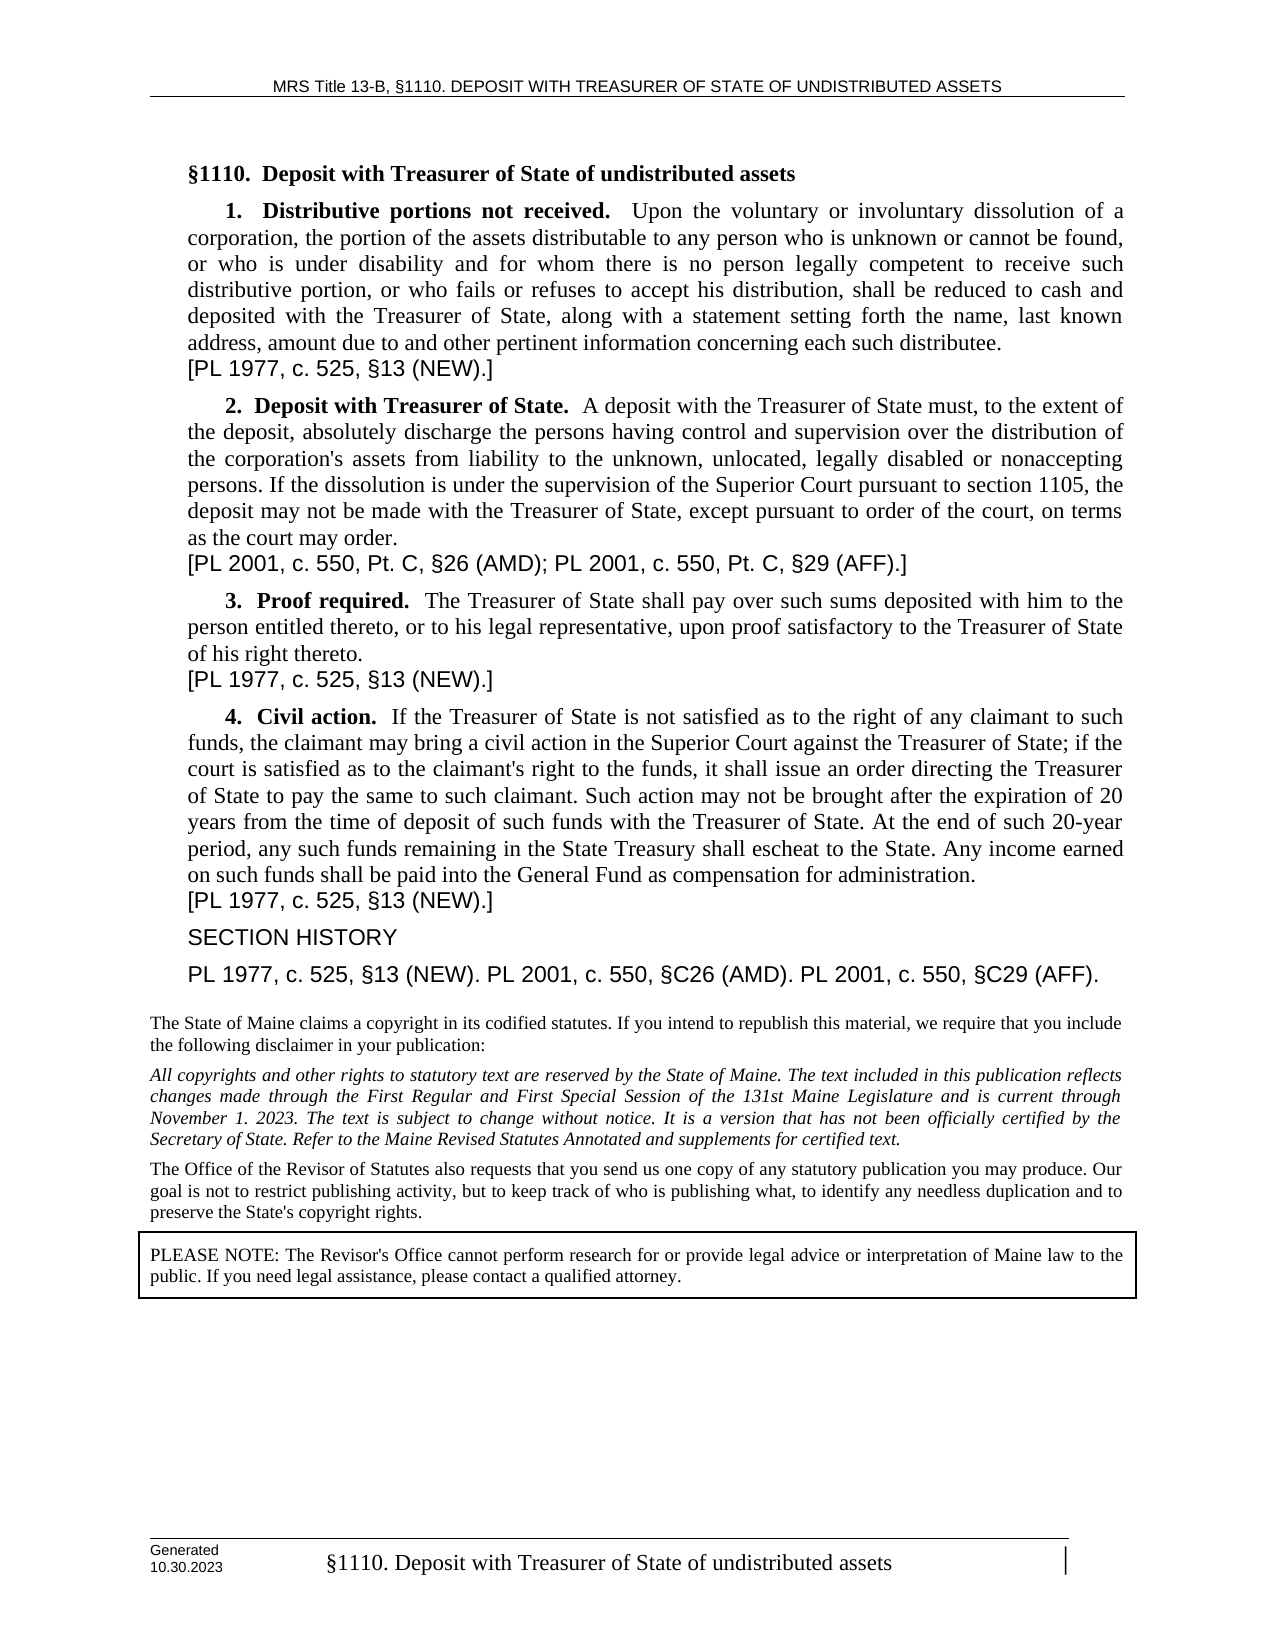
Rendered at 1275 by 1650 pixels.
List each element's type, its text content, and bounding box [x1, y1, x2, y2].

text PLEASE NOTE: The Revisor's Office cannot perform research for or provide legal advice or interpretation of Maine law to the public. If you need legal assistance, please contact a qualified attorney. [140, 1233, 1135, 1297]
text [PL 1977, c. 525, §13 (NEW).] [187, 887, 1125, 914]
text The Office of the Revisor of Statutes also requests that you send us one copy of any statutory publication you may produce. Our goal is not to restrict publishing activity, but to keep track of who is publishing what, to identify any needless duplication and to preserve the State's copyright rights. [150, 1158, 1125, 1223]
text The State of Maine claims a copyright in its codified statutes. If you intend to republish this material, we require that you include the following disclaimer in your publication: [150, 1012, 1125, 1055]
text 1. Distributive portions not received. Upon the voluntary or involuntary dissolution of a corporation, the portion of the assets distributable to any person who is unknown or cannot be found, or who is under disability and for whom there is no person legally competent to receive such distributive portion, or who fails or refuses to accept his distribution, shall be reduced to cash and deposited with the Treasurer of State, along with a statement setting forth the name, last known address, amount due to and other pertinent information concerning each such distributee. [187, 197, 1125, 355]
text SECTION HISTORY [187, 924, 1125, 950]
text [PL 2001, c. 550, Pt. C, §26 (AMD); PL 2001, c. 550, Pt. C, §29 (AFF).] [187, 550, 1125, 577]
text §1110. Deposit with Treasurer of State of undistributed assets [187, 160, 1125, 187]
text All copyrights and other rights to statutory text are reserved by the State of Maine. The text included in this publication reflects changes made through the First Regular and First Special Session of the 131st Maine Legislature and is current through November 1. 2023 . The text is subject to change without notice. It is a version that has not been officially certified by the Secretary of State. Refer to the Maine Revised Statutes Annotated and supplements for certified text. [150, 1064, 1125, 1150]
text PL 1977, c. 525, §13 (NEW). PL 2001, c. 550, §C26 (AMD). PL 2001, c. 550, §C29 (AFF). [187, 961, 1125, 987]
text 3. Proof required. The Treasurer of State shall pay over such sums deposited with him to the person entitled thereto, or to his legal representative, upon proof satisfactory to the Treasurer of State of his right thereto. [187, 587, 1125, 666]
text 2. Deposit with Treasurer of State. A deposit with the Treasurer of State must, to the extent of the deposit, absolutely discharge the persons having control and supervision over the distribution of the corporation's assets from liability to the unknown, unlocated, legally disabled or nonaccepting persons. If the dissolution is under the supervision of the Superior Court pursuant to section 1105, the deposit may not be made with the Treasurer of State, except pursuant to order of the court, on terms as the court may order. [187, 392, 1125, 550]
text 4. Civil action. If the Treasurer of State is not satisfied as to the right of any claimant to such funds, the claimant may bring a civil action in the Superior Court against the Treasurer of State; if the court is satisfied as to the claimant's right to the funds, it shall issue an order directing the Treasurer of State to pay the same to such claimant. Such action may not be brought after the expiration of 20 years from the time of deposit of such funds with the Treasurer of State. At the end of such 20-year period, any such funds remaining in the State Treasury shall escheat to the State. Any income earned on such funds shall be paid into the General Fund as compensation for administration. [187, 703, 1125, 887]
text [PL 1977, c. 525, §13 (NEW).] [187, 355, 1125, 382]
text [PL 1977, c. 525, §13 (NEW).] [187, 666, 1125, 692]
